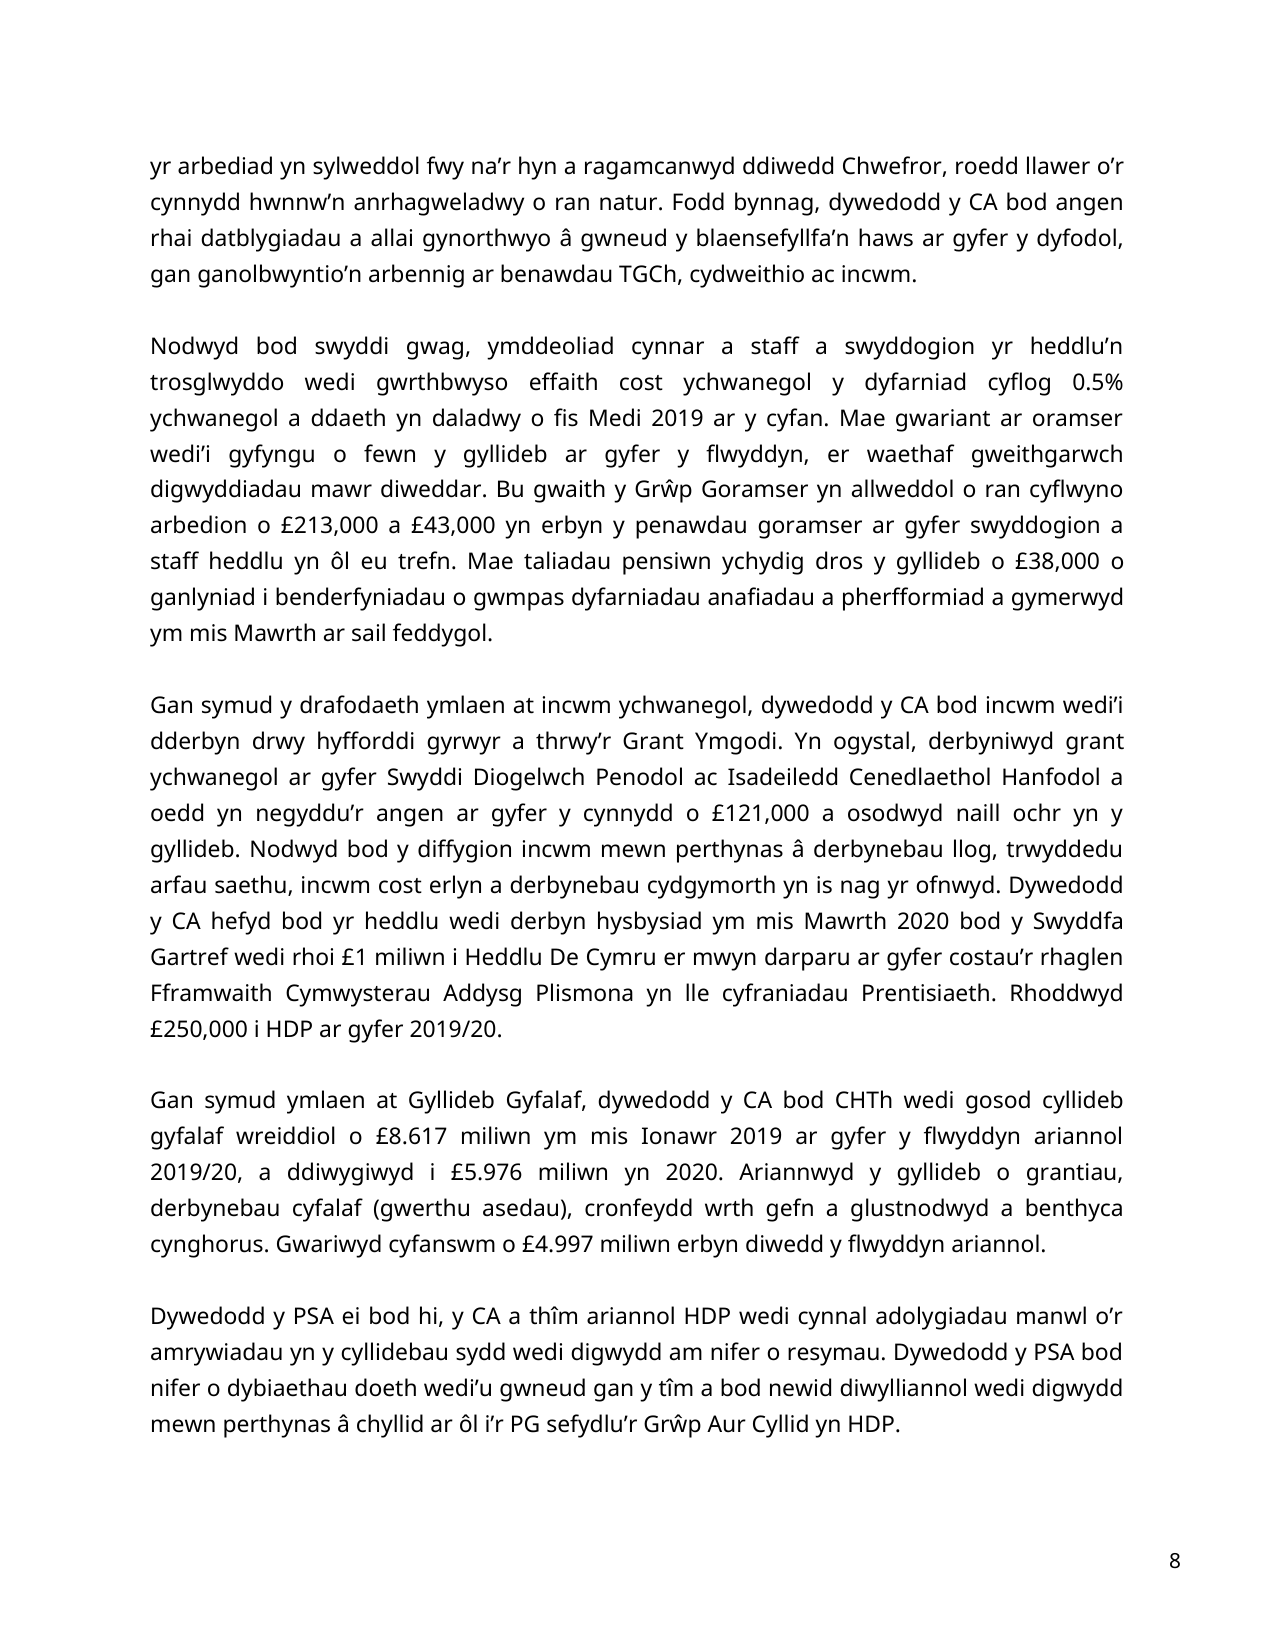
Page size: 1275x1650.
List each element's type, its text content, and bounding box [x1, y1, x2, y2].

text Nodwyd bod swyddi gwag, ymddeoliad cynnar a staff a swyddogion yr heddlu’n trosglwyddo wedi gwrthbwyso effaith cost ychwanegol y dyfarniad cyflog 0.5% ychwanegol a ddaeth yn daladwy o fis Medi 2019 ar y cyfan. Mae gwariant ar oramser wedi’i gyfyngu o fewn y gyllideb ar gyfer y flwyddyn, er waethaf gweithgarwch digwyddiadau mawr diweddar. Bu gwaith y Grŵp Goramser yn allweddol o ran cyflwyno arbedion o £213,000 a £43,000 yn erbyn y penawdau goramser ar gyfer swyddogion a staff heddlu yn ôl eu trefn. Mae taliadau pensiwn ychydig dros y gyllideb o £38,000 o ganlyniad i benderfyniadau o gwmpas dyfarniadau anafiadau a pherfformiad a gymerwyd ym mis Mawrth ar sail feddygol. [150, 330, 1125, 648]
text Gan symud y drafodaeth ymlaen at incwm ychwanegol, dywedodd y CA bod incwm wedi’i dderbyn drwy hyfforddi gyrwyr a thrwy’r Grant Ymgodi. Yn ogystal, derbyniwyd grant ychwanegol ar gyfer Swyddi Diogelwch Penodol ac Isadeiledd Cenedlaethol Hanfodol a oedd yn negyddu’r angen ar gyfer y cynnydd o £121,000 a osodwyd naill ochr yn y gyllideb. Nodwyd bod y diffygion incwm mewn perthynas â derbynebau llog, trwyddedu arfau saethu, incwm cost erlyn a derbynebau cydgymorth yn is nag yr ofnwyd. Dywedodd y CA hefyd bod yr heddlu wedi derbyn hysbysiad ym mis Mawrth 2020 bod y Swyddfa Gartref wedi rhoi £1 miliwn i Heddlu De Cymru er mwyn darparu ar gyfer costau’r rhaglen Fframwaith Cymwysterau Addysg Plismona yn lle cyfraniadau Prentisiaeth. Rhoddwyd £250,000 i HDP ar gyfer 2019/20. [150, 689, 1125, 1044]
text Dywedodd y PSA ei bod hi, y CA a thîm ariannol HDP wedi cynnal adolygiadau manwl o’r amrywiadau yn y cyllidebau sydd wedi digwydd am nifer o resymau. Dywedodd y PSA bod nifer o dybiaethau doeth wedi’u gwneud gan y tîm a bod newid diwylliannol wedi digwydd mewn perthynas â chyllid ar ôl i’r PG sefydlu’r Grŵp Aur Cyllid yn HDP. [150, 1300, 1125, 1439]
text Gan symud ymlaen at Gyllideb Gyfalaf, dywedodd y CA bod CHTh wedi gosod cyllideb gyfalaf wreiddiol o £8.617 miliwn ym mis Ionawr 2019 ar gyfer y flwyddyn ariannol 2019/20, a ddiwygiwyd i £5.976 miliwn yn 2020. Ariannwyd y gyllideb o grantiau, derbynebau cyfalaf (gwerthu asedau), cronfeydd wrth gefn a glustnodwyd a benthyca cynghorus. Gwariwyd cyfanswm o £4.997 miliwn erbyn diwedd y flwyddyn ariannol. [150, 1084, 1125, 1259]
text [150, 150, 1125, 289]
